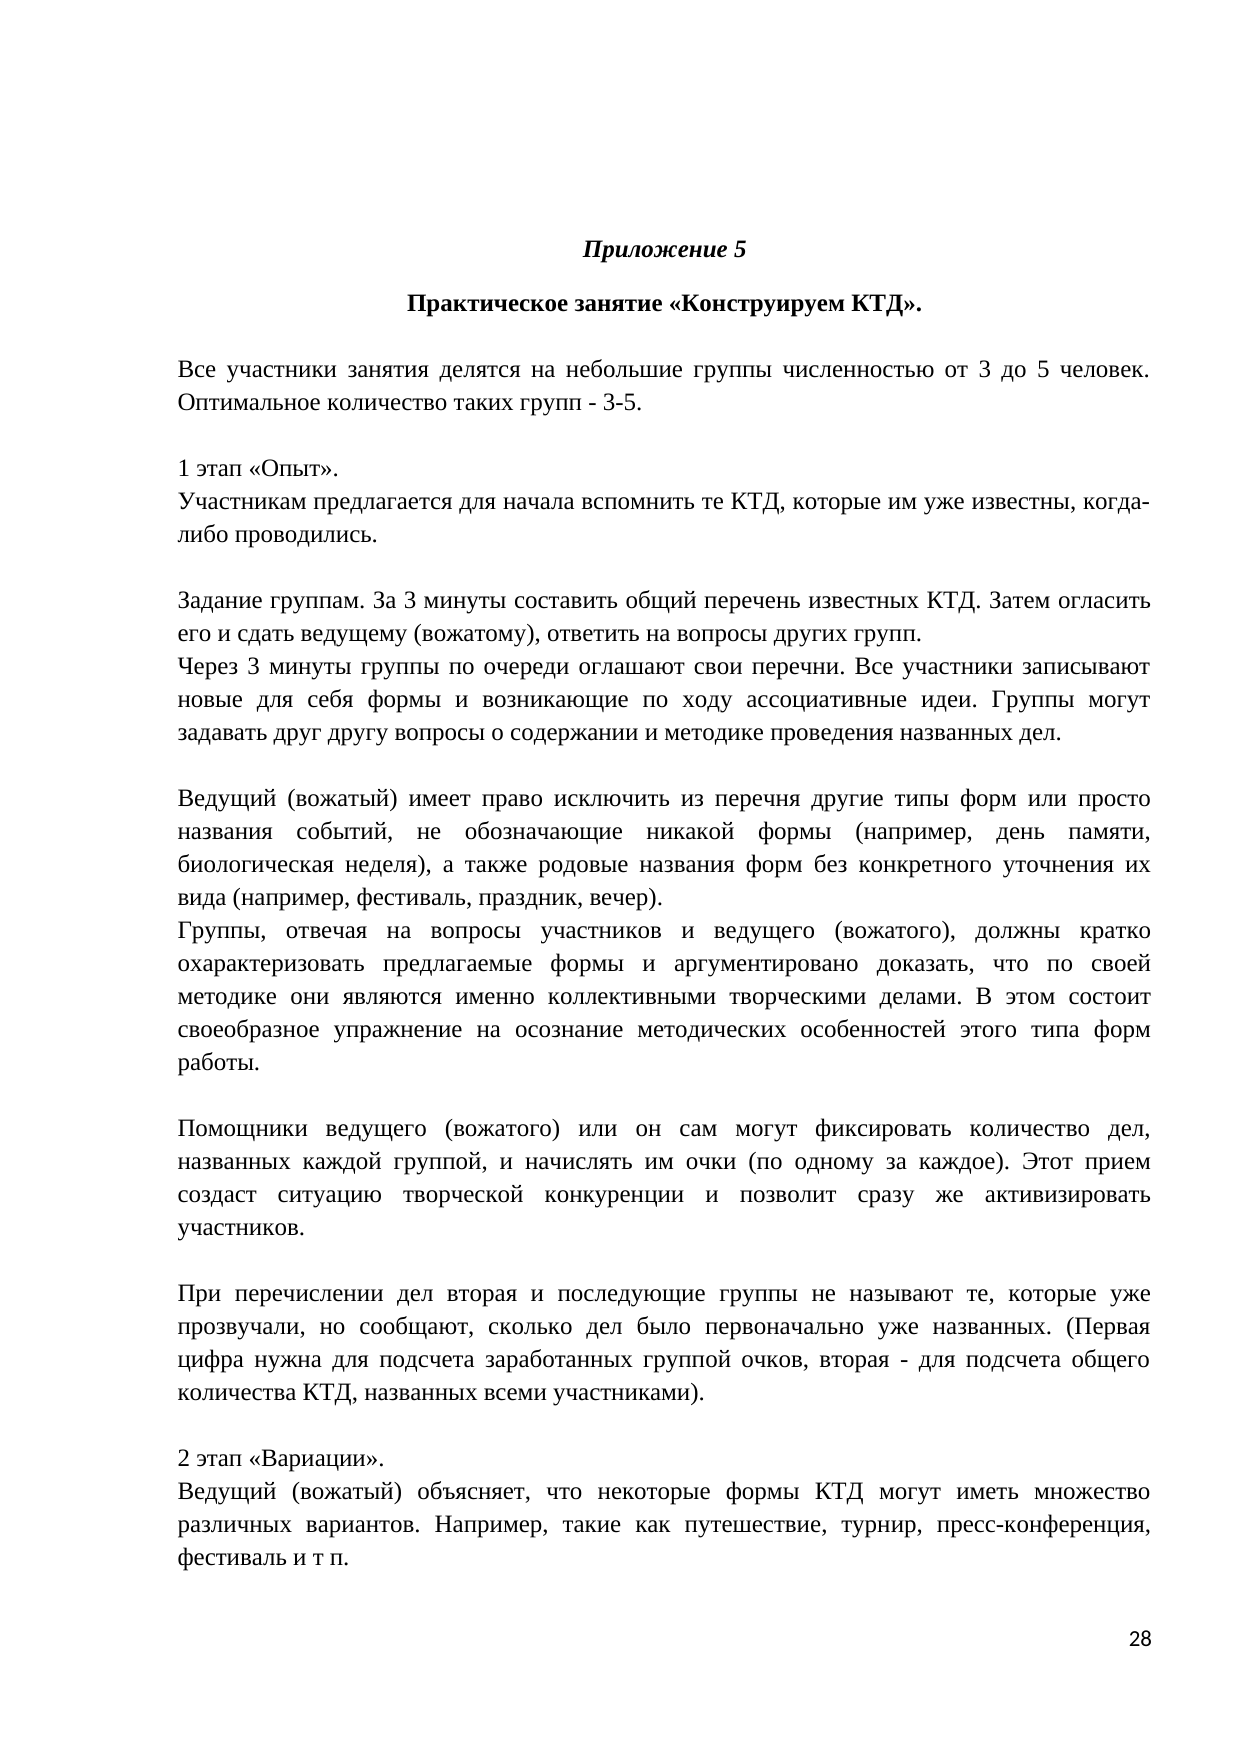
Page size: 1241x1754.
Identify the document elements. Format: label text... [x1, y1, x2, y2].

text Через 3 минуты группы по очереди оглашают свои перечни. Все участники записывают новые для себя формы и возникающие по ходу ассоциативные идеи. Группы могут задавать друг другу вопросы о содержании и методике проведения названных дел. [177, 651, 1152, 746]
text Ведущий (вожатый) имеет право исключить из перечня другие типы форм или просто названия событий, не обозначающие никакой формы (например, день памяти, биологическая неделя), а также родовые названия форм без конкретного уточнения их вида (например, фестиваль, праздник, вечер). [177, 783, 1152, 911]
text Группы, отвечая на вопросы участников и ведущего (вожатого), должны кратко охарактеризовать предлагаемые формы и аргументировано доказать, что по своей методике они являются именно коллективными творческими делами. В этом состоит своеобразное упражнение на осознание методических особенностей этого типа форм работы. [177, 915, 1152, 1076]
text Все участники занятия делятся на небольшие группы численностью от 3 до 5 человек. Оптимальное количество таких групп - 3-5. [177, 354, 1152, 415]
text Задание группам. За 3 минуты составить общий перечень известных КТД. Затем огласить его и сдать ведущему (вожатому), ответить на вопросы других групп. [177, 585, 1152, 647]
text При перечислении дел вторая и последующие группы не называют те, которые уже прозвучали, но сообщают, сколько дел было первоначально уже названных. (Первая цифра нужна для подсчета заработанных группой очков, вторая - для подсчета общего количества КТД, названных всеми участниками). [177, 1278, 1152, 1406]
text Приложение 5 [177, 234, 1152, 262]
text 2 этап «Вариации». [177, 1443, 1152, 1472]
text Помощники ведущего (вожатого) или он сам могут фиксировать количество дел, названных каждой группой, и начислять им очки (по одному за каждое). Этот прием создаст ситуацию творческой конкуренции и позволит сразу же активизировать участников. [177, 1113, 1152, 1241]
text Ведущий (вожатый) объясняет, что некоторые формы КТД могут иметь множество различных вариантов. Например, такие как путешествие, турнир, пресс-конференция, фестиваль и т п. [177, 1476, 1152, 1571]
text 1 этап «Опыт». [177, 453, 1152, 481]
text Практическое занятие «Конструируем КТД». [177, 288, 1152, 316]
text Участникам предлагается для начала вспомнить те КТД, которые им уже известны, когда-либо проводились. [177, 486, 1152, 547]
